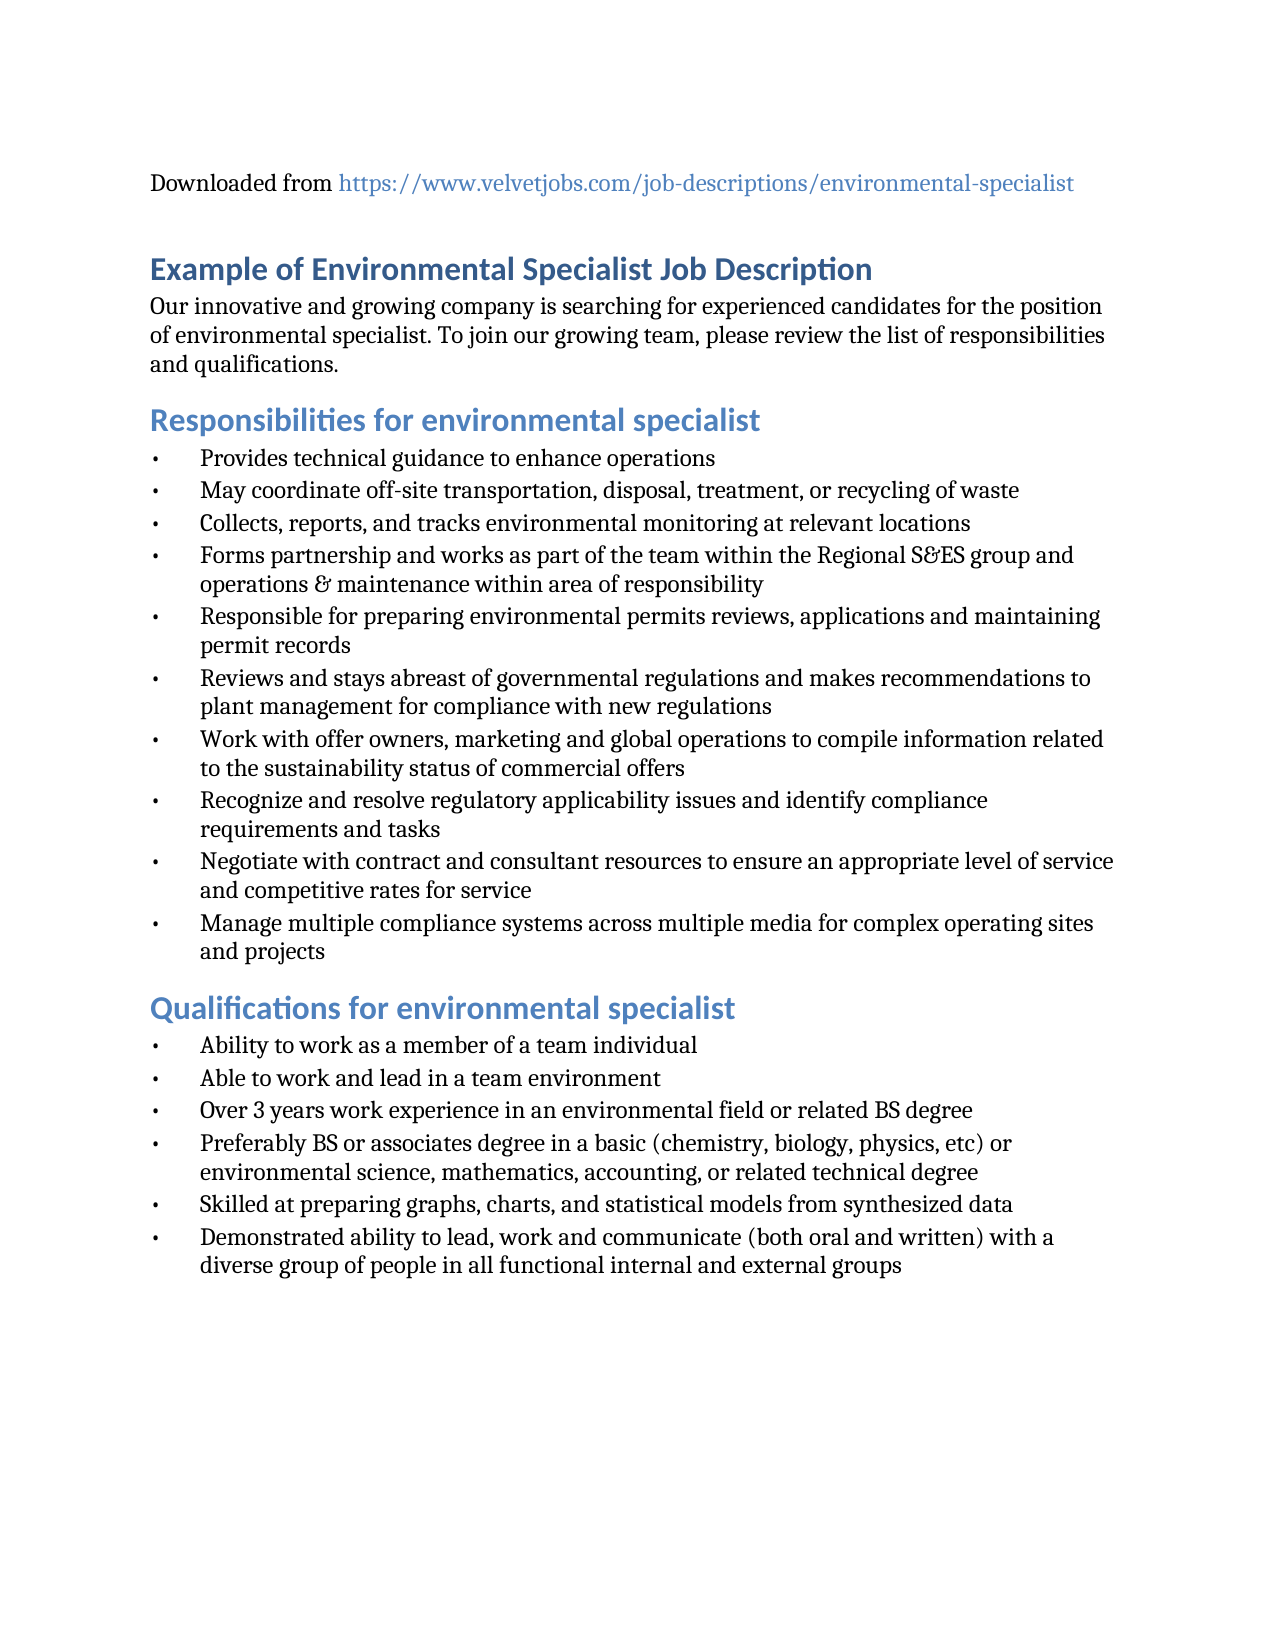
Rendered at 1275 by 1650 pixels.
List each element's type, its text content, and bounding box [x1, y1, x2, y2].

list Provides technical guidance to enhance operations [150, 443, 1125, 472]
subtitle Responsibilities for environmental specialist [150, 399, 1125, 440]
text Downloaded from https://www.velvetjobs.com/job-descriptions/environmental-specialist [150, 169, 1125, 197]
subtitle Example of Environmental Specialist Job Description [150, 247, 1125, 288]
list May coordinate off-site transportation, disposal, treatment, or recycling of waste [150, 476, 1125, 505]
list Negotiate with contract and consultant resources to ensure an appropriate level of service and competitive rates for service [150, 847, 1125, 905]
text Our innovative and growing company is searching for experienced candidates for the position of environmental specialist. To join our growing team, please review the list of responsibilities and qualifications. [150, 292, 1125, 378]
list Reviews and stays abreast of governmental regulations and makes recommendations to plant management for compliance with new regulations [150, 663, 1125, 721]
list Ability to work as a member of a team individual [150, 1031, 1125, 1060]
list Collects, reports, and tracks environmental monitoring at relevant locations [150, 508, 1125, 537]
list Over 3 years work experience in an environmental field or related BS degree [150, 1096, 1125, 1125]
list Able to work and lead in a team environment [150, 1064, 1125, 1093]
list Manage multiple compliance systems across multiple media for complex operating sites and projects [150, 908, 1125, 966]
list Skilled at preparing graphs, charts, and statistical models from synthesized data [150, 1190, 1125, 1219]
list Forms partnership and works as part of the team within the Regional S&ES group and operations & maintenance within area of responsibility [150, 541, 1125, 598]
list Preferably BS or associates degree in a basic (chemistry, biology, physics, etc) or environmental science, mathematics, accounting, or related technical degree [150, 1129, 1125, 1186]
list Responsible for preparing environmental permits reviews, applications and maintaining permit records [150, 602, 1125, 660]
list Demonstrated ability to lead, work and communicate (both oral and written) with a diverse group of people in all functional internal and external groups [150, 1223, 1125, 1280]
list Work with offer owners, marketing and global operations to compile information related to the sustainability status of commercial offers [150, 725, 1125, 782]
list Recognize and resolve regulatory applicability issues and identify compliance requirements and tasks [150, 786, 1125, 843]
subtitle Qualifications for environmental specialist [150, 987, 1125, 1028]
